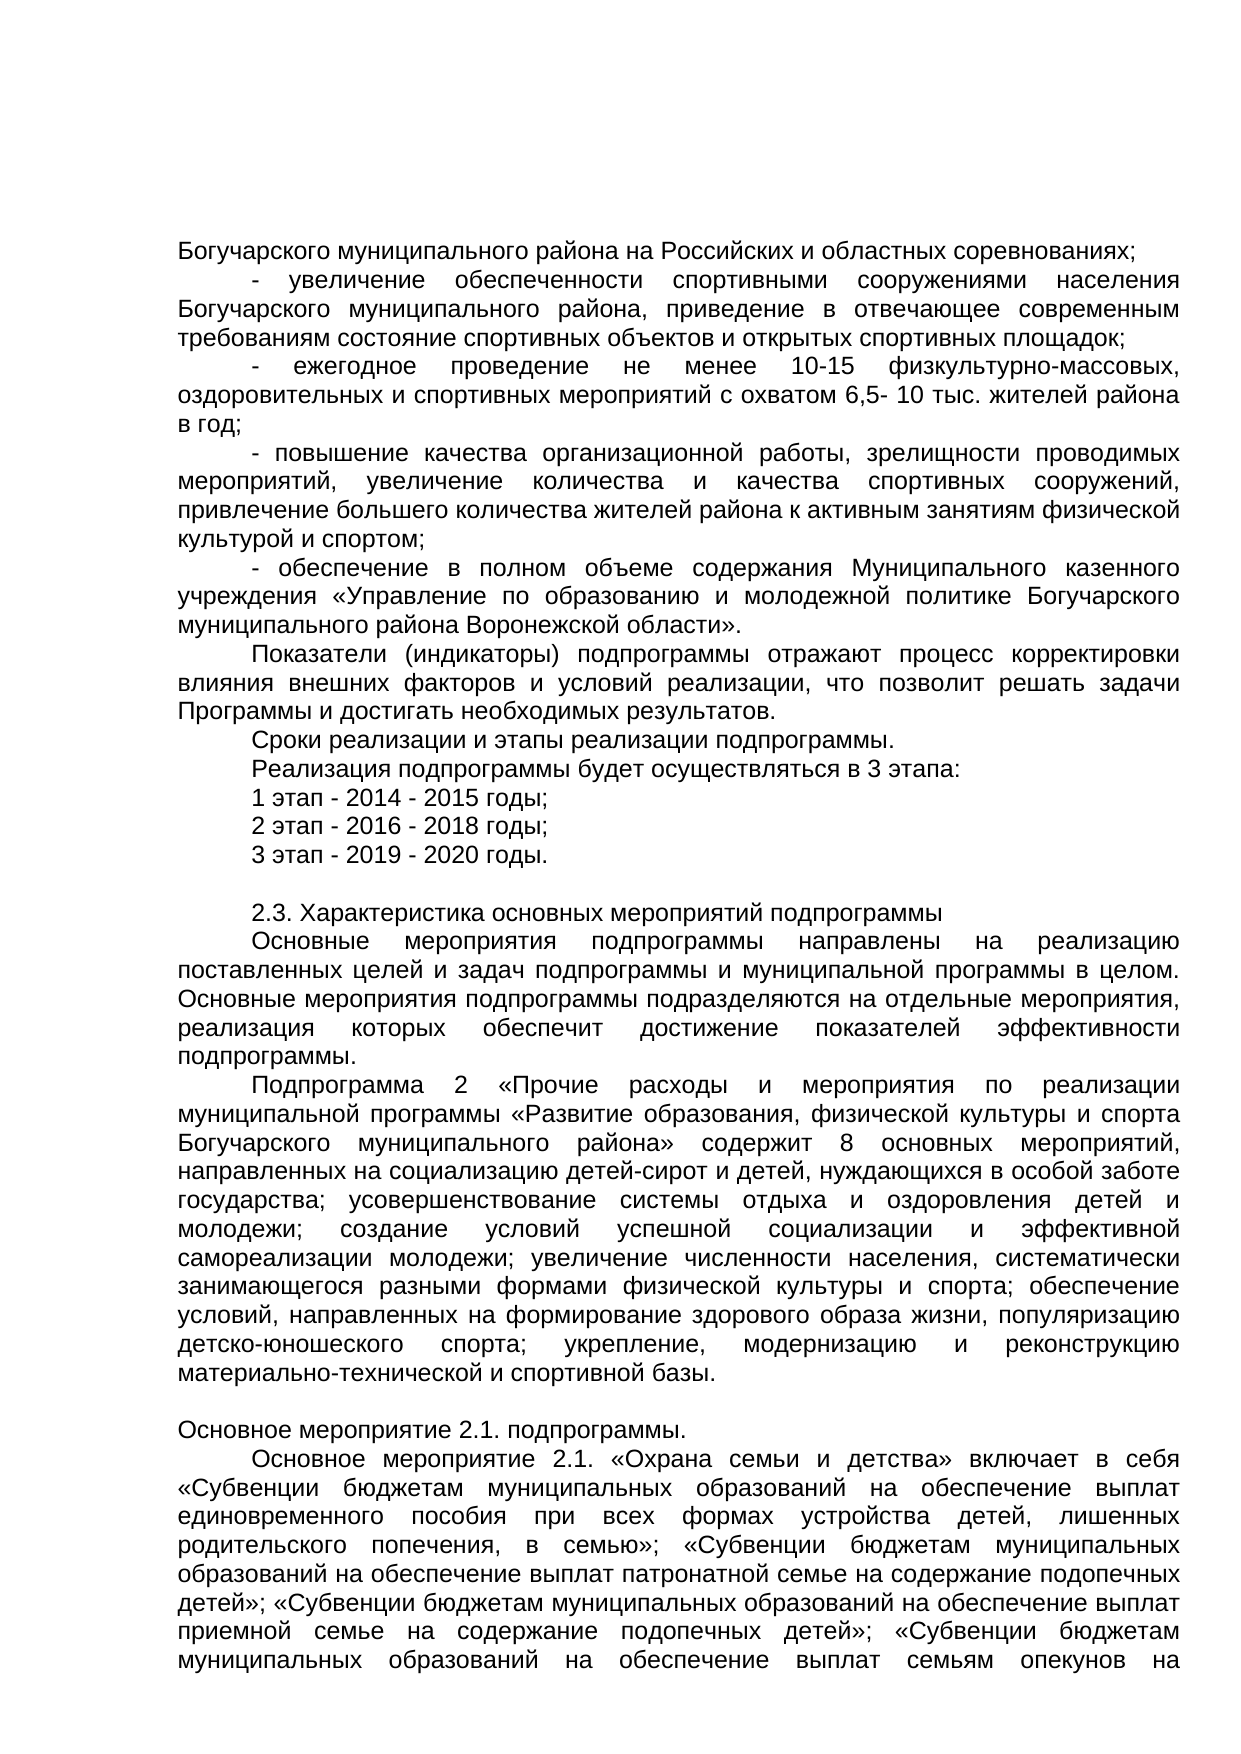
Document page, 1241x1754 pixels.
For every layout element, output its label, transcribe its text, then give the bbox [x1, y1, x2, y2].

text - обеспечение в полном объеме содержания Муниципального казенного учреждения «Управление по образованию и молодежной политике Богучарского муниципального района Воронежской области». [177, 552, 1181, 639]
text Показатели (индикаторы) подпрограммы отражают процесс корректировки влияния внешних факторов и условий реализации, что позволит решать задачи Программы и достигать необходимых результатов. [177, 639, 1181, 725]
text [177, 1444, 1181, 1674]
text - повышение качества организационной работы, зрелищности проводимых мероприятий, увеличение количества и качества спортивных сооружений, привлечение большего количества жителей района к активным занятиям физической культурой и спортом; [177, 437, 1181, 552]
text Основные мероприятия подпрограммы направлены на реализацию поставленных целей и задач подпрограммы и муниципальной программы в целом. Основные мероприятия подпрограммы подразделяются на отдельные мероприятия, реализация которых обеспечит достижение показателей эффективности подпрограммы. [177, 926, 1181, 1070]
text Подпрограмма 2 «Прочие расходы и мероприятия по реализации муниципальной программы «Развитие образования, физической культуры и спорта Богучарского муниципального района» содержит 8 основных мероприятий, направленных на социализацию детей-сирот и детей, нуждающихся в особой заботе государства; усовершенствование системы отдыха и оздоровления детей и молодежи; создание условий успешной социализации и эффективной самореализации молодежи; увеличение численности населения, систематически занимающегося разными формами физической культуры и спорта; обеспечение условий, направленных на формирование здорового образа жизни, популяризацию детско-юношеского спорта; укрепление, модернизацию и реконструкцию материально-технической и спортивной базы. [177, 1070, 1181, 1386]
text 3 этап - 2019 - 2020 годы. [177, 840, 1181, 869]
text Реализация подпрограммы будет осуществляться в 3 этапа: [177, 754, 1181, 782]
text Сроки реализации и этапы реализации подпрограммы. [177, 725, 1181, 754]
text 2 этап - 2016 - 2018 годы; [177, 811, 1181, 840]
text - ежегодное проведение не менее 10-15 физкультурно-массовых, оздоровительных и спортивных мероприятий с охватом 6,5- 10 тыс. жителей района в год; [177, 351, 1181, 437]
text - увеличение обеспеченности спортивными сооружениями населения Богучарского муниципального района, приведение в отвечающее современным требованиям состояние спортивных объектов и открытых спортивных площадок; [177, 265, 1181, 351]
text 2.3. Характеристика основных мероприятий подпрограммы [177, 897, 1181, 926]
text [177, 236, 1181, 265]
text 1 этап - 2014 - 2015 годы; [177, 782, 1181, 811]
text Основное мероприятие 2.1. подпрограммы. [177, 1415, 1181, 1444]
